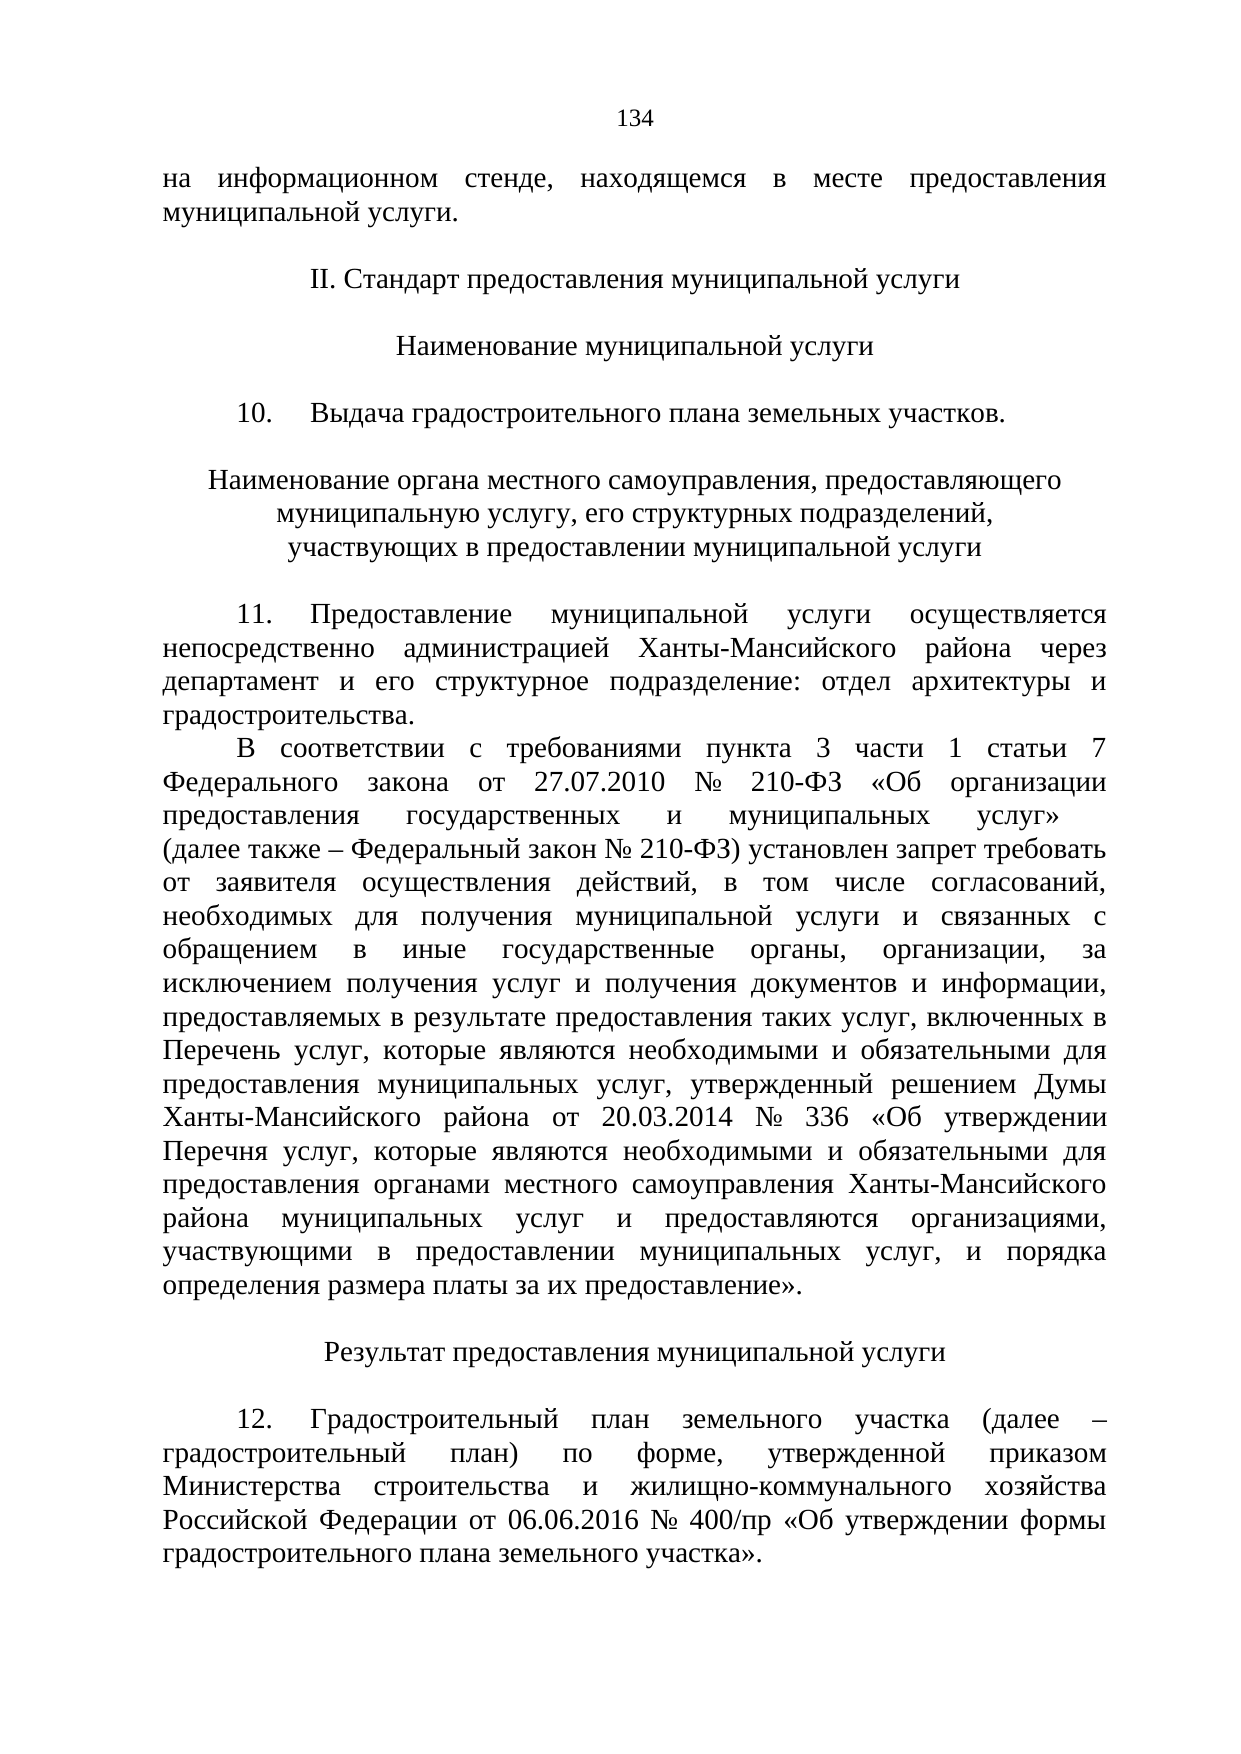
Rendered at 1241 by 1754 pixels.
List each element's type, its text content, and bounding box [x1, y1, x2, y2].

text Наименование органа местного самоуправления, предоставляющего муниципальную услугу, его структурных подразделений, участвующих в предоставлении муниципальной услуги [162, 462, 1107, 563]
text В соответствии с требованиями пункта 3 части 1 статьи 7 Федерального закона от 27.07.2010 № 210-ФЗ «Об организации предоставления государственных и муниципальных услуг» (далее также – Федеральный закон № 210-ФЗ) установлен запрет требовать от заявителя осуществления действий, в том числе согласований, необходимых для получения муниципальной услуги и связанных с обращением в иные государственные органы, организации, за исключением получения услуг и получения документов и информации, предоставляемых в результате предоставления таких услуг, включенных в Перечень услуг, которые являются необходимыми и обязательными для предоставления муниципальных услуг, утвержденный решением Думы Ханты-Мансийского района от 20.03.2014 № 336 «Об утверждении Перечня услуг, которые являются необходимыми и обязательными для предоставления органами местного самоуправления Ханты-Мансийского района муниципальных услуг и предоставляются организациями, участвующими в предоставлении муниципальных услуг, и порядка определения размера платы за их предоставление». [162, 730, 1107, 1301]
text 11. Предоставление муниципальной услуги осуществляется непосредственно администрацией Ханты-Мансийского района через департамент и его структурное подразделение: отдел архитектуры и градостроительства. [162, 596, 1107, 730]
text 10. Выдача градостроительного плана земельных участков. [162, 395, 1107, 428]
text II. Стандарт предоставления муниципальной услуги [162, 261, 1107, 294]
text Результат предоставления муниципальной услуги [162, 1334, 1107, 1368]
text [162, 160, 1107, 227]
text Наименование муниципальной услуги [162, 328, 1107, 361]
text 12. Градостроительный план земельного участка (далее – градостроительный план) по форме, утвержденной приказом Министерства строительства и жилищно-коммунального хозяйства Российской Федерации от 06.06.2016 № 400/пр «Об утверждении формы градостроительного плана земельного участка». [162, 1401, 1107, 1569]
